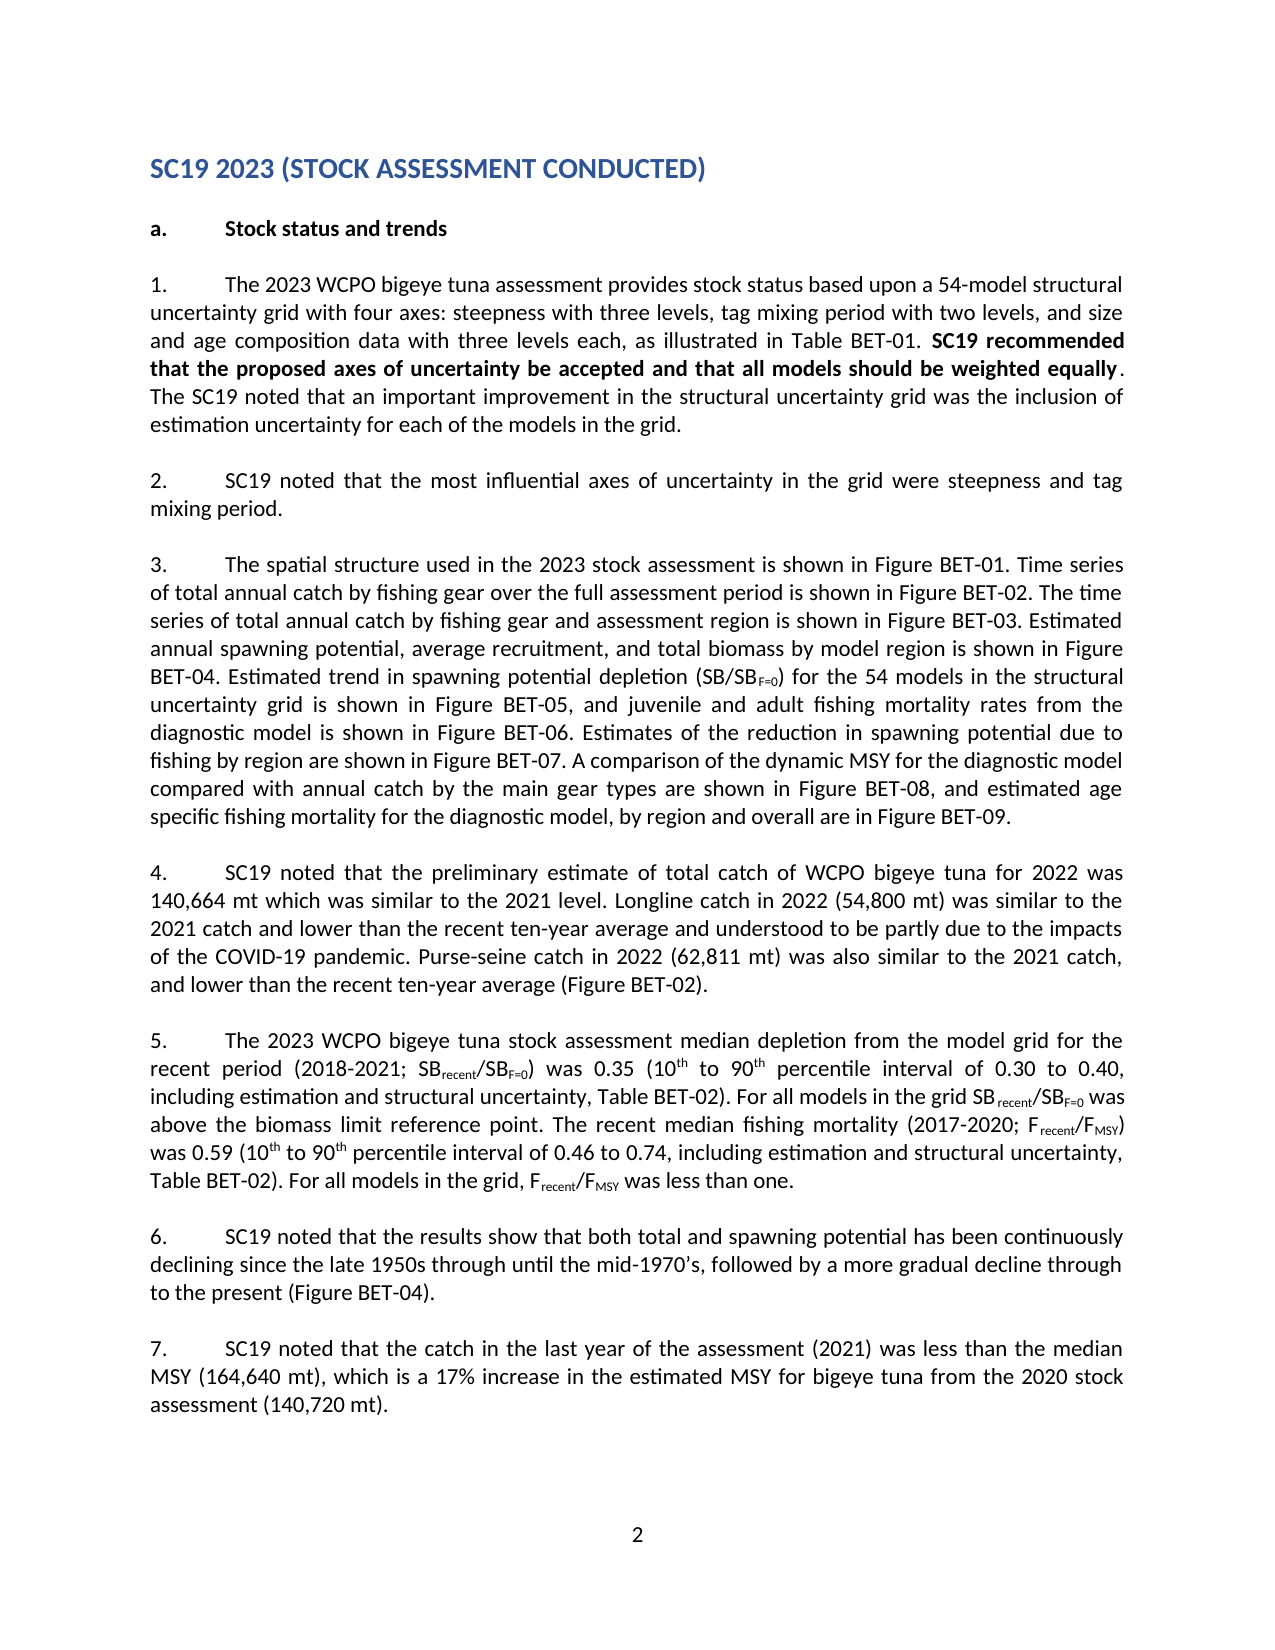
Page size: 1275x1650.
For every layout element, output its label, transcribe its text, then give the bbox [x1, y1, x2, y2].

list The 2023 WCPO bigeye tuna assessment provides stock status based upon a 54-model structural uncertainty grid with four axes: steepness with three levels, tag mixing period with two levels, and size and age composition data with three levels each, as illustrated in Table BET-01. SC19 recommended that the proposed axes of uncertainty be accepted and that all models should be weighted equally. The SC19 noted that an important improvement in the structural uncertainty grid was the inclusion of estimation uncertainty for each of the models in the grid. [150, 270, 1125, 438]
list The spatial structure used in the 2023 stock assessment is shown in Figure BET-01. Time series of total annual catch by fishing gear over the full assessment period is shown in Figure BET-02. The time series of total annual catch by fishing gear and assessment region is shown in Figure BET-03. Estimated annual spawning potential, average recruitment, and total biomass by model region is shown in Figure BET-04. Estimated trend in spawning potential depletion (SB/SBF=0) for the 54 models in the structural uncertainty grid is shown in Figure BET-05, and juvenile and adult fishing mortality rates from the diagnostic model is shown in Figure BET-06. Estimates of the reduction in spawning potential due to fishing by region are shown in Figure BET-07. A comparison of the dynamic MSY for the diagnostic model compared with annual catch by the main gear types are shown in Figure BET-08, and estimated age specific fishing mortality for the diagnostic model, by region and overall are in Figure BET-09. [150, 550, 1125, 830]
list SC19 noted that the results show that both total and spawning potential has been continuously declining since the late 1950s through until the mid-1970’s, followed by a more gradual decline through to the present (Figure BET-04). [150, 1222, 1125, 1306]
list SC19 noted that the most influential axes of uncertainty in the grid were steepness and tag mixing period. [150, 466, 1125, 522]
list SC19 noted that the preliminary estimate of total catch of WCPO bigeye tuna for 2022 was 140,664 mt which was similar to the 2021 level. Longline catch in 2022 (54,800 mt) was similar to the 2021 catch and lower than the recent ten-year average and understood to be partly due to the impacts of the COVID-19 pandemic. Purse-seine catch in 2022 (62,811 mt) was also similar to the 2021 catch, and lower than the recent ten-year average (Figure BET-02). [150, 858, 1125, 998]
list The 2023 WCPO bigeye tuna stock assessment median depletion from the model grid for the recent period (2018-2021; SBrecent/SBF=0) was 0.35 (10th to 90th percentile interval of 0.30 to 0.40, including estimation and structural uncertainty, Table BET-02). For all models in the grid SBrecent/SBF=0 was above the biomass limit reference point. The recent median fishing mortality (2017-2020; Frecent/FMSY) was 0.59 (10th to 90th percentile interval of 0.46 to 0.74, including estimation and structural uncertainty, Table BET-02). For all models in the grid, Frecent/FMSY was less than one. [150, 1026, 1125, 1194]
list SC19 noted that the catch in the last year of the assessment (2021) was less than the median MSY (164,640 mt), which is a 17% increase in the estimated MSY for bigeye tuna from the 2020 stock assessment (140,720 mt). [150, 1334, 1125, 1418]
subtitle SC19 2023 (STOCK ASSESSMENT CONDUCTED) [150, 150, 1125, 186]
list Stock status and trends [150, 214, 1125, 242]
